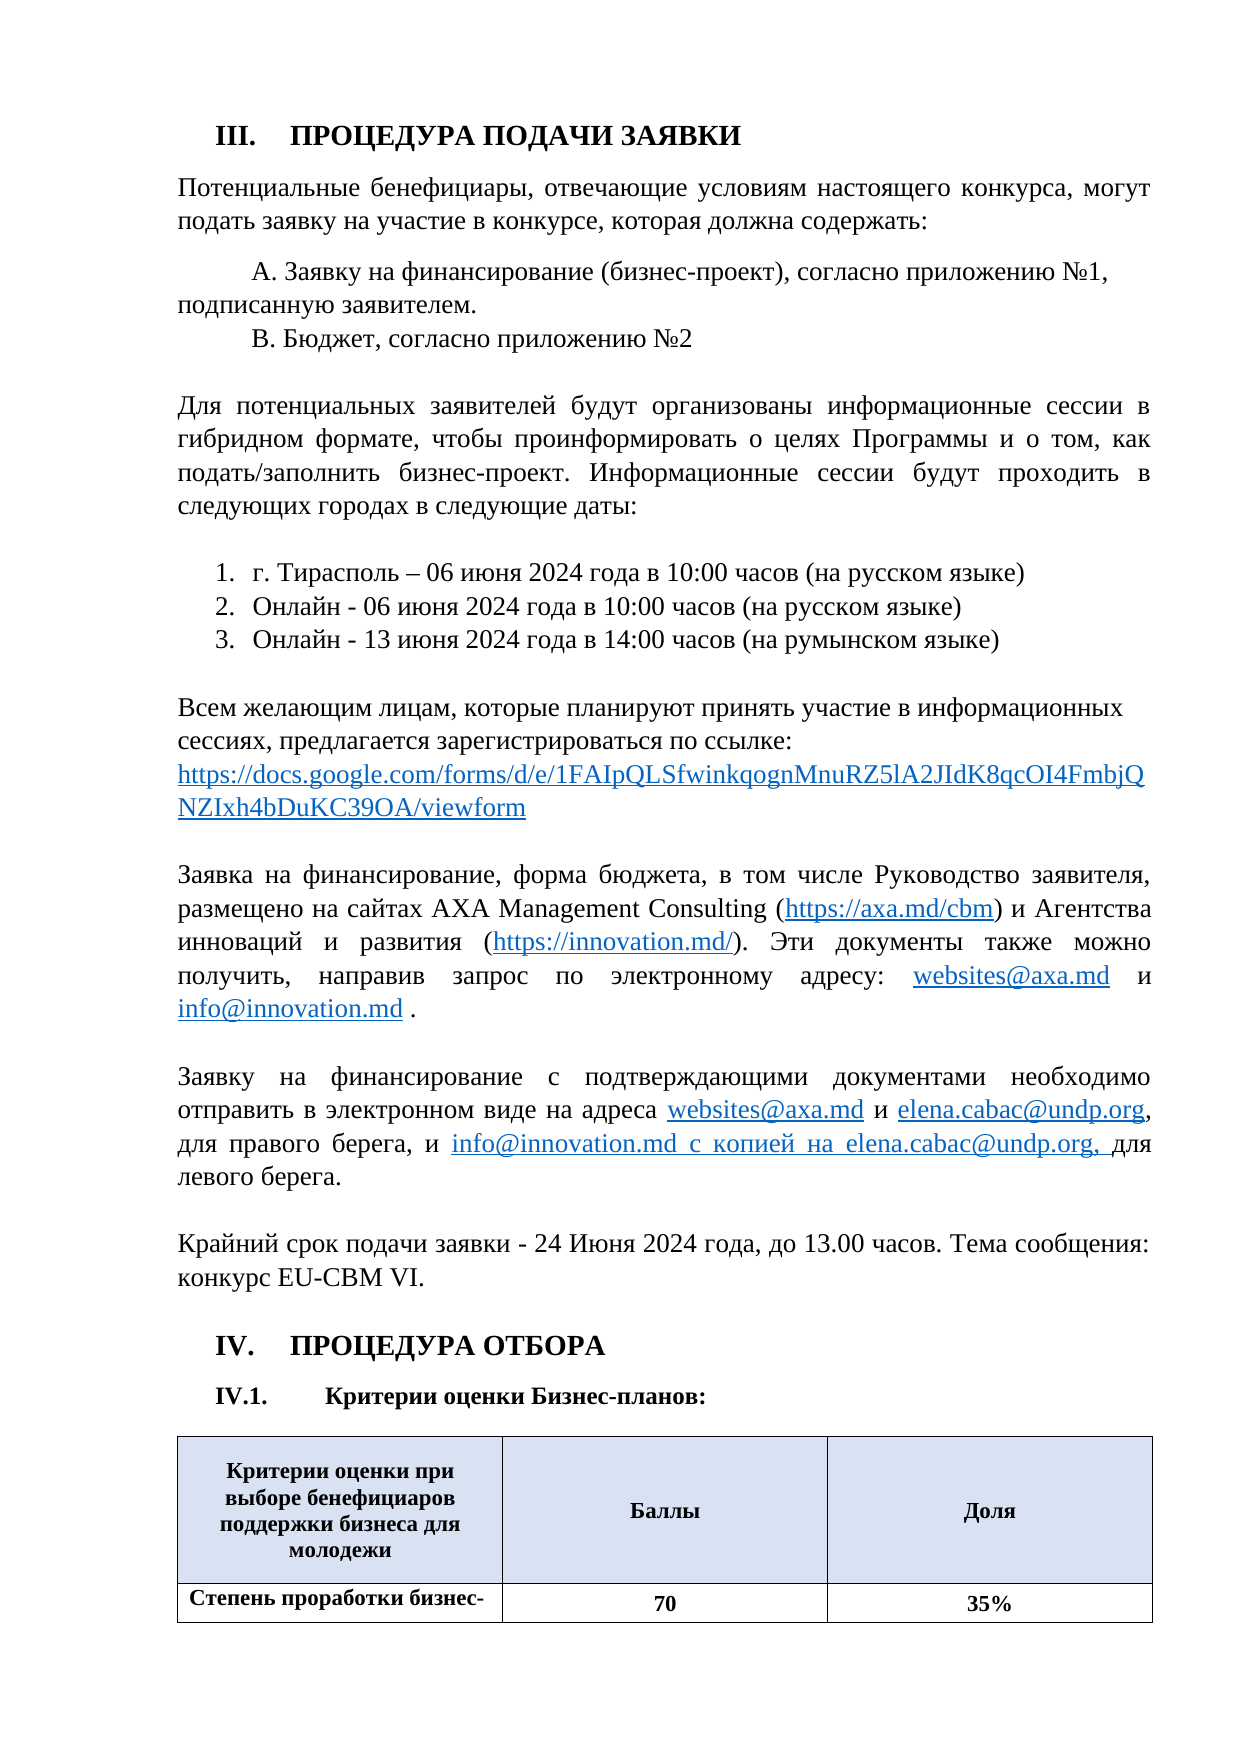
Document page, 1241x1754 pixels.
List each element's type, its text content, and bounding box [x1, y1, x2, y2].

text Заявку на финансирование с подтверждающими документами необходимо отправить в электронном виде на адреса websites@axa.md и elena.cabac@undp.org, для правого берега, и info@innovation.md с копией на elena.cabac@undp.org, для левого берега. [177, 1060, 1152, 1191]
table_header Доля [828, 1437, 1152, 1583]
list ПРОЦЕДУРА ПОДАЧИ ЗАЯВКИ [215, 118, 1152, 152]
text Для потенциальных заявителей будут организованы информационные сессии в гибридном формате, чтобы проинформировать о целях Программы и о том, как подать/заполнить бизнес-проект. Информационные сессии будут проходить в следующих городах в следующие даты: [177, 389, 1152, 521]
table_cell 70 [503, 1584, 827, 1622]
text A. Заявку на финансирование (бизнес-проект), согласно приложению №1, подписанную заявителем. [177, 255, 1152, 319]
list ПРОЦЕДУРА ОТБОРА [215, 1328, 1152, 1362]
table_cell 35% [828, 1584, 1152, 1622]
table_header Баллы [503, 1437, 827, 1583]
text Крайний срок подачи заявки - 24 Июня 2024 года, до 13.00 часов. Тема сообщения: конкурс EU-CBM VI. [177, 1227, 1152, 1292]
list г. Тирасполь – 06 июня 2024 года в 10:00 часов (на русском языке) [215, 557, 1152, 588]
text Потенциальные бенефициары, отвечающие условиям настоящего конкурса, могут подать заявку на участие в конкурсе, которая должна содержать: [177, 171, 1152, 236]
text Заявка на финансирование, форма бюджета, в том числе Руководство заявителя, размещено на сайтах AXA Management Consulting (https://axa.md/cbm) и Агентства инноваций и развития (https://innovation.md/). Эти документы также можно получить, направив запрос по электронному адресу: websites@axa.md и info@innovation.md . [177, 858, 1152, 1024]
text B. Бюджет, согласно приложению №2 [177, 322, 1152, 353]
list Критерии оценки Бизнес-планов: [215, 1381, 1152, 1409]
list Онлайн - 06 июня 2024 года в 10:00 часов (на русском языке) [215, 590, 1152, 621]
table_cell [178, 1584, 502, 1622]
table_header Критерии оценки при выборе бенефициаров поддержки бизнеса для молодежи [178, 1437, 502, 1583]
list Онлайн - 13 июня 2024 года в 14:00 часов (на румынском языке) [215, 624, 1152, 655]
text Всем желающим лицам, которые планируют принять участие в информационных сессиях, предлагается зарегистрироваться по ссылке: https://docs.google.com/forms/d/e/1FAIpQLSfwinkqognMnuRZ5lA2JIdK8qcOI4FmbjQNZIxh4bDuKC39OA/viewform [177, 691, 1152, 822]
